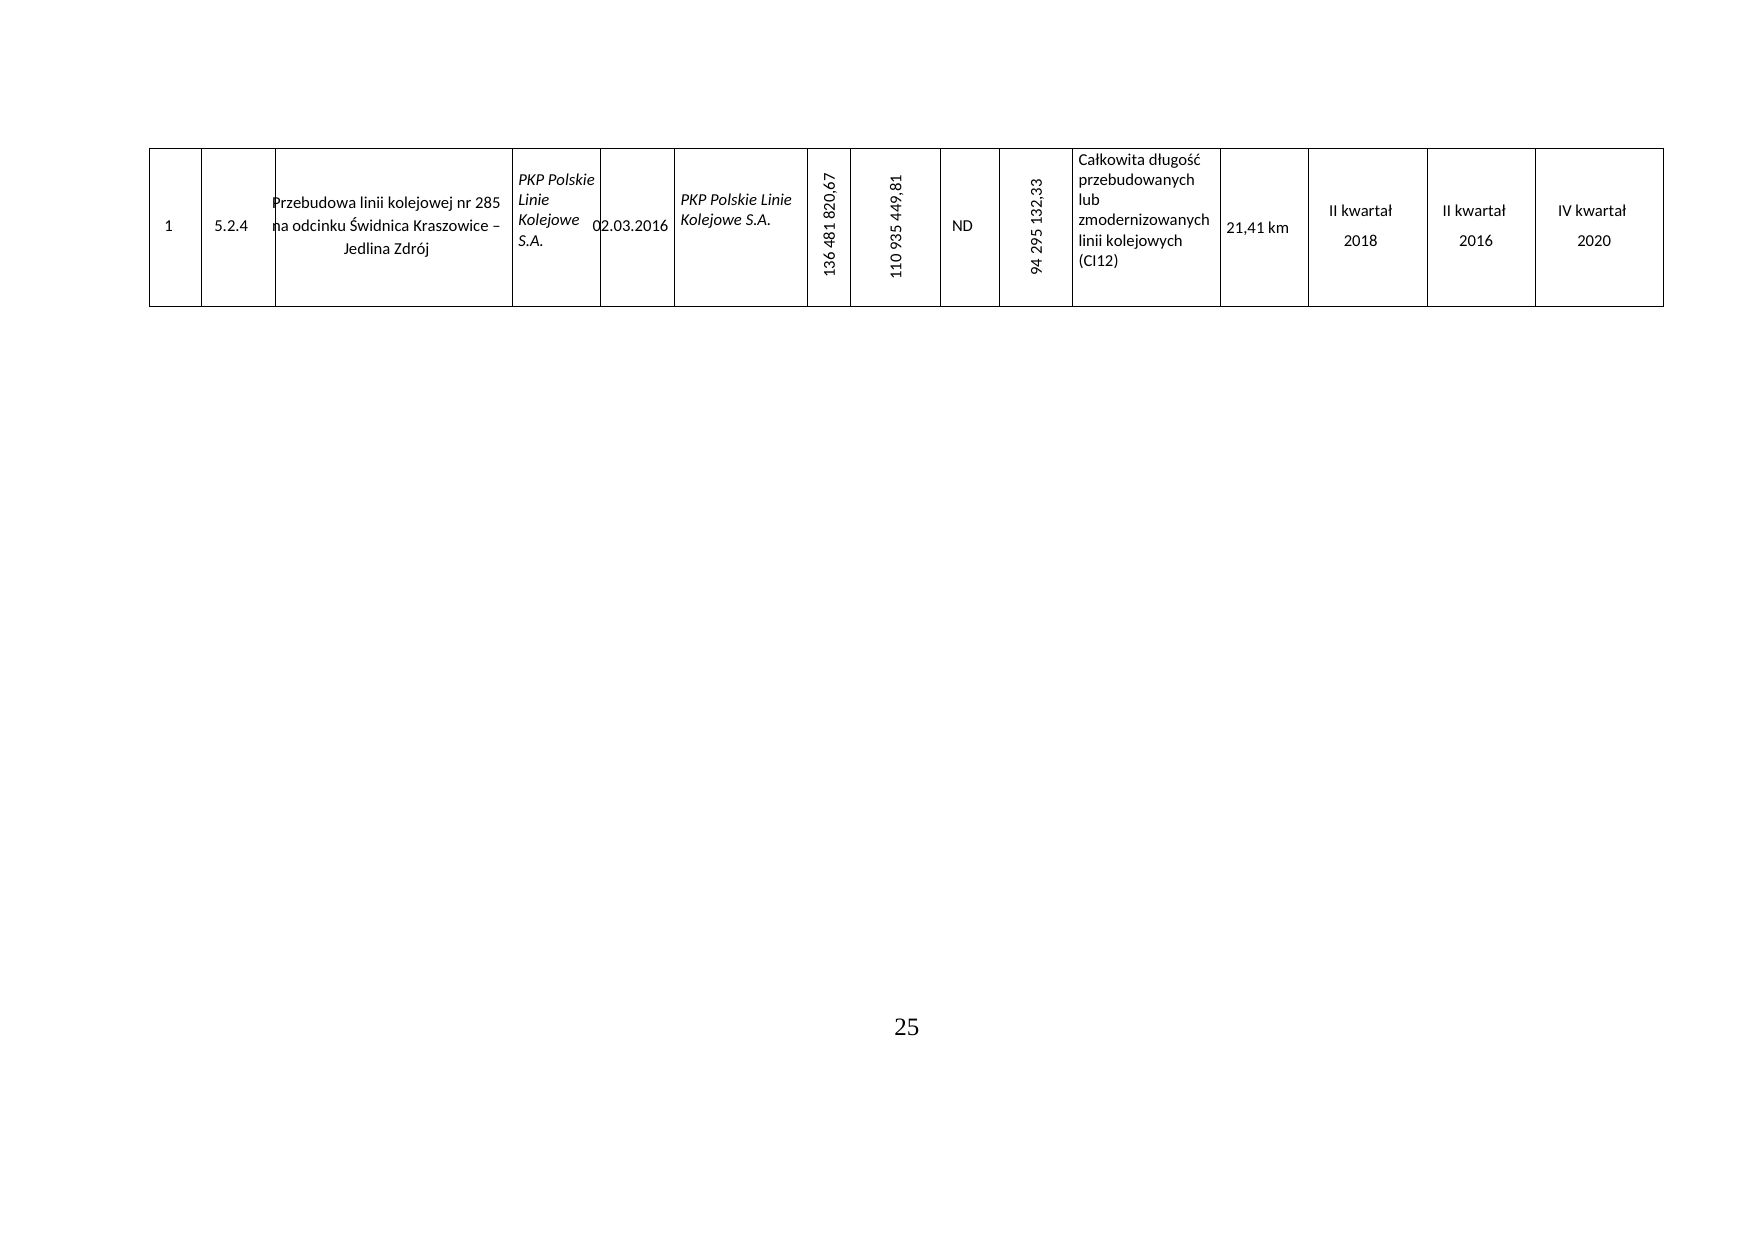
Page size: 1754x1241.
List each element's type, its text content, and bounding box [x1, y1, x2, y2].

table_cell 21,41 km [1221, 149, 1308, 306]
table_cell 94 295 132,33 [1000, 149, 1072, 306]
table_cell 1 [150, 149, 201, 306]
table_cell Całkowita długość przebudowanych lub zmodernizowanych linii kolejowych (CI12) [1073, 149, 1220, 306]
table_cell IV kwartał 2020 [1536, 149, 1663, 306]
table_cell 02.03.2016 [601, 149, 674, 306]
table_cell Przebudowa linii kolejowej nr 285 na odcinku Świdnica Kraszowice – Jedlina Zdrój [276, 149, 512, 306]
table_cell PKP Polskie Linie Kolejowe S.A. [513, 149, 600, 306]
table_cell II kwartał 2016 [1428, 149, 1535, 306]
table_cell 136 481 820,67 [808, 149, 850, 306]
table_cell 110 935 449,81 [851, 149, 940, 306]
table_cell 5.2.4 [202, 149, 275, 306]
table_cell PKP Polskie Linie Kolejowe S.A. [675, 149, 807, 306]
table_cell II kwartał 2018 [1309, 149, 1427, 306]
table_cell ND [941, 149, 999, 306]
